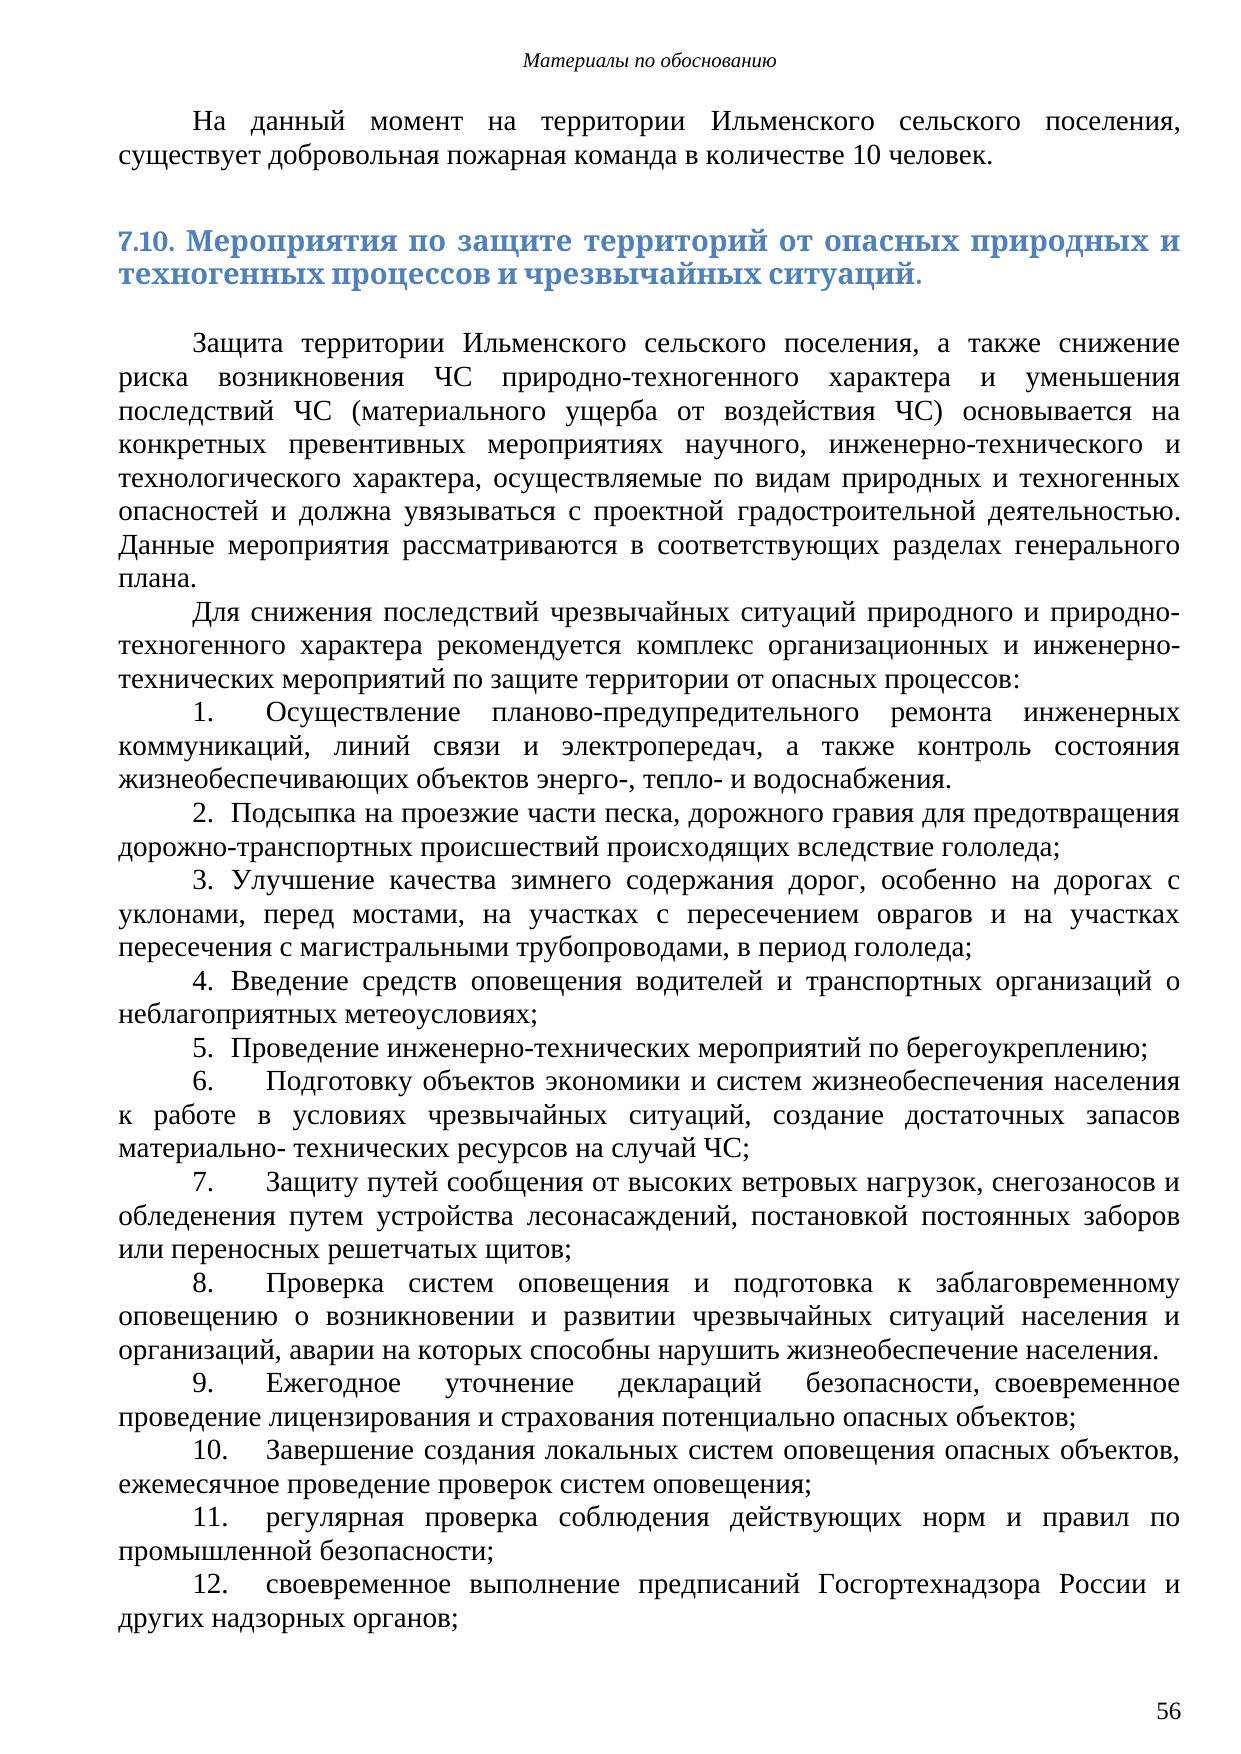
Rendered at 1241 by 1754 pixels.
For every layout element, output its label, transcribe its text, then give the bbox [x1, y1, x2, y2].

list регулярная проверка соблюдения действующих норм и правил по промышленной безопасности; [118, 1499, 1181, 1567]
list Защиту путей сообщения от высоких ветровых нагрузок, снегозаносов и обледенения путем устройства лесонасаждений, постановкой постоянных заборов или переносных решетчатых щитов; [118, 1164, 1181, 1265]
list Завершение создания локальных систем оповещения опасных объектов, ежемесячное проведение проверок систем оповещения; [118, 1432, 1181, 1499]
list Ежегодное уточнение деклараций безопасности, своевременное проведение лицензирования и страхования потенциально опасных объектов; [118, 1365, 1181, 1432]
text На данный момент на территории Ильменского сельского поселения, существует добровольная пожарная команда в количестве 10 человек. [118, 103, 1181, 171]
list Подсыпка на проезжие части песка, дорожного гравия для предотвращения дорожно-транспортных происшествий происходящих вследствие гололеда; [118, 795, 1181, 862]
list Проведение инженерно-технических мероприятий по берегоукреплению; [118, 1030, 1181, 1063]
list Подготовку объектов экономики и систем жизнеобеспечения населения к работе в условиях чрезвычайных ситуаций, создание достаточных запасов материально- технических ресурсов на случай ЧС; [118, 1063, 1181, 1164]
list Введение средств оповещения водителей и транспортных организаций о неблагоприятных метеоусловиях; [118, 963, 1181, 1030]
list Осуществление планово-предупредительного ремонта инженерных коммуникаций, линий связи и электропередач, а также контроль состояния жизнеобеспечивающих объектов энерго-, тепло- и водоснабжения. [118, 694, 1181, 795]
list своевременное выполнение предписаний Госгортехнадзора России и других надзорных органов; [118, 1567, 1181, 1634]
text Для снижения последствий чрезвычайных ситуаций природного и природно-техногенного характера рекомендуется комплекс организационных и инженерно-технических мероприятий по защите территории от опасных процессов: [118, 594, 1181, 694]
list Улучшение качества зимнего содержания дорог, особенно на дорогах с уклонами, перед мостами, на участках с пересечением оврагов и на участках пересечения с магистральными трубопроводами, в период гололеда; [118, 862, 1181, 963]
subtitle 7.10. Мероприятия по защите территорий от опасных природных и техногенных процессов и чрезвычайных ситуаций. [118, 225, 1181, 292]
list Проверка систем оповещения и подготовка к заблаговременному оповещению о возникновении и развитии чрезвычайных ситуаций населения и организаций, аварии на которых способны нарушить жизнеобеспечение населения. [118, 1265, 1181, 1365]
text Защита территории Ильменского сельского поселения, а также снижение риска возникновения ЧС природно-техногенного характера и уменьшения последствий ЧС (материального ущерба от воздействия ЧС) основывается на конкретных превентивных мероприятиях научного, инженерно-технического и технологического характера, осуществляемые по видам природных и техногенных опасностей и должна увязываться с проектной градостроительной деятельностью. Данные мероприятия рассматриваются в соответствующих разделах генерального плана. [118, 326, 1181, 594]
